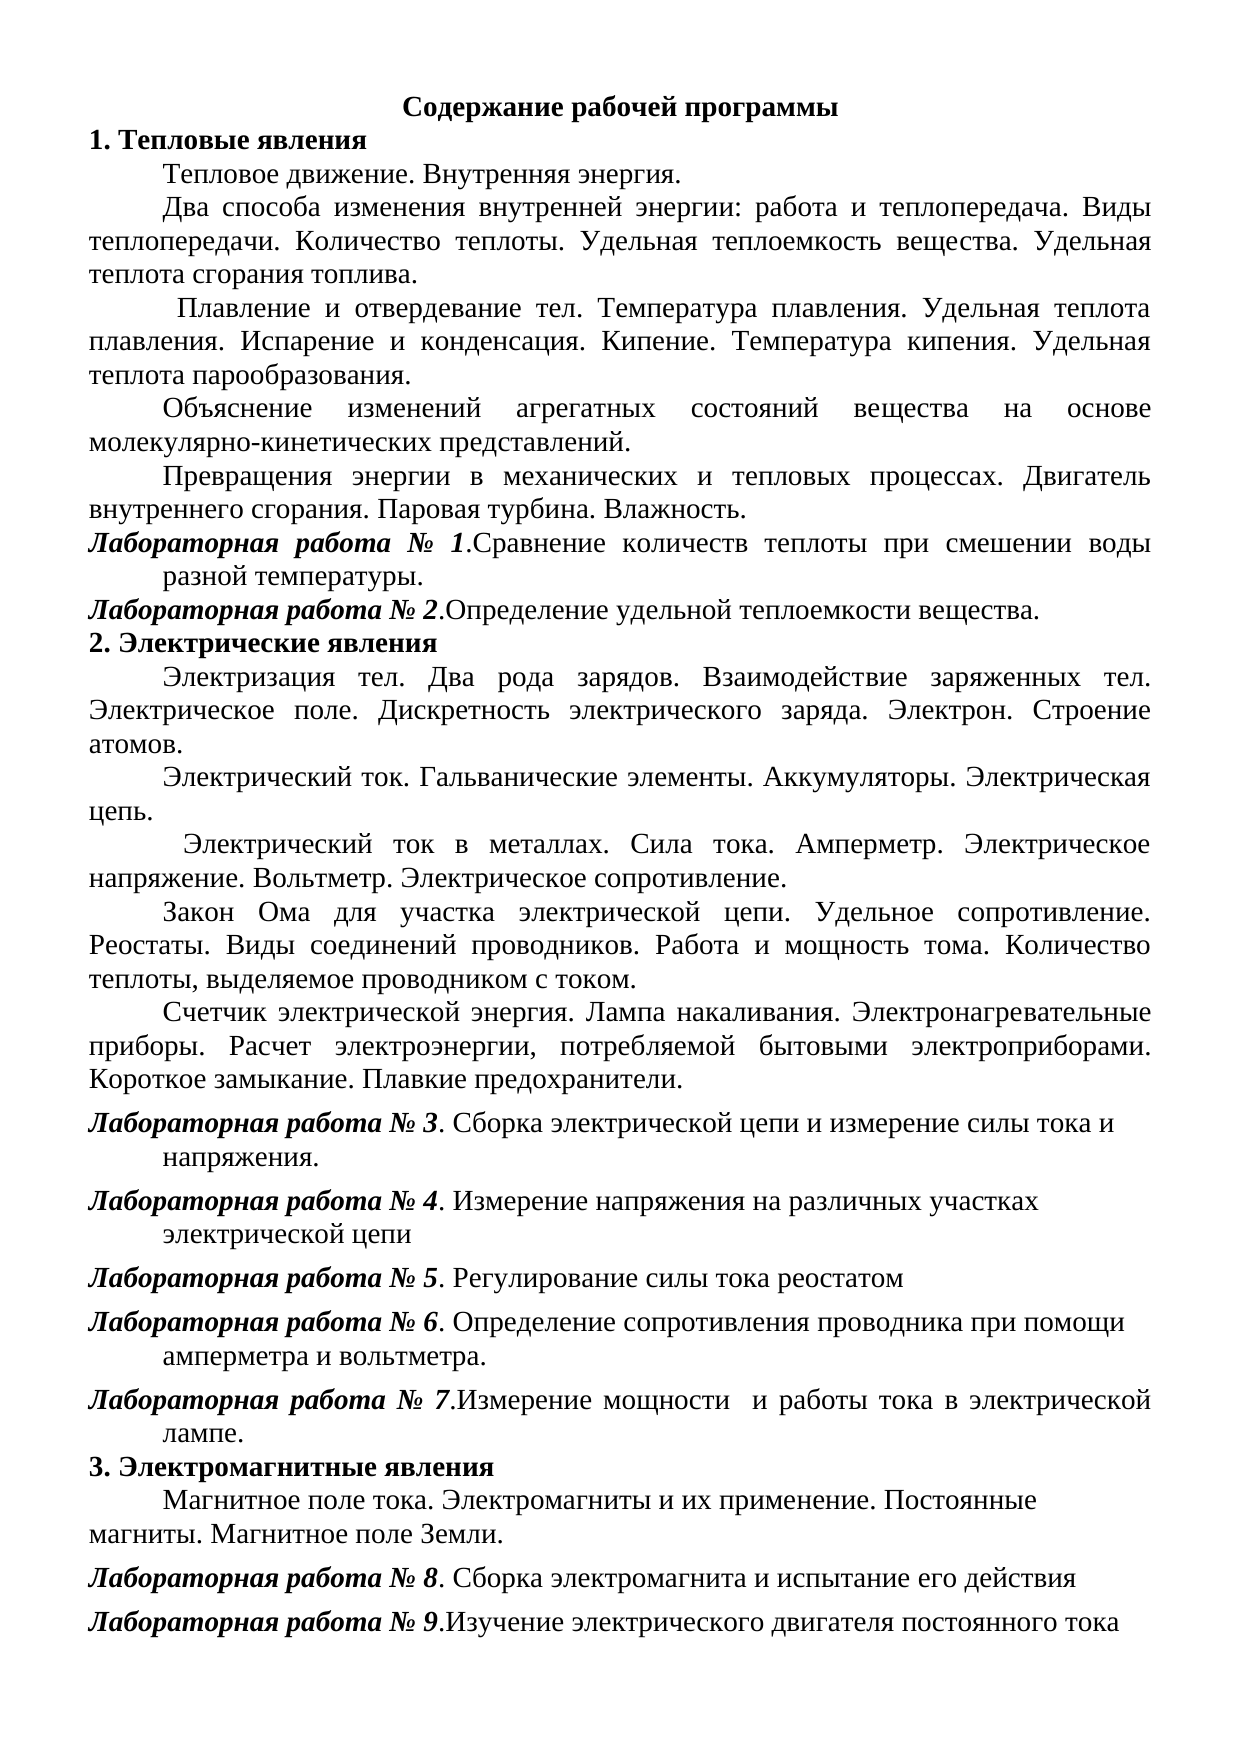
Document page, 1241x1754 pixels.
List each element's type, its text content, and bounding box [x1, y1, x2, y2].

text Лабораторная работа № 2.Определение удельной теплоемкости вещества. [89, 592, 1152, 625]
text Лабораторная работа № 1.Сравнение количеств теплоты при смешении воды разной температуры. [89, 525, 1152, 592]
text Электрический ток в металлах. Сила тока. Амперметр. Электрическое напряжение. Вольтметр. Электрическое сопротивление. [89, 827, 1152, 894]
text Объяснение изменений агрегатных состояний вещества на основе молекулярно-кинетических представлений. [89, 391, 1152, 458]
text Лабораторная работа № 5. Регулирование силы тока реостатом [89, 1260, 1152, 1294]
text Лабораторная работа № 6. Определение сопротивления проводника при помощи амперметра и вольтметра. [89, 1304, 1152, 1371]
text Лабораторная работа № 3. Сборка электрической цепи и измерение силы тока и напряжения. [89, 1105, 1152, 1172]
text Электрический ток. Гальванические элементы. Аккумуляторы. Электрическая цепь. [89, 759, 1152, 827]
text Электризация тел. Два рода зарядов. Взаимодействие заряженных тел. Электрическое поле. Дискретность электрического заряда. Электрон. Строение атомов. [89, 659, 1152, 759]
text 3. Электромагнитные явления [89, 1449, 1152, 1482]
text Закон Ома для участка электрической цепи. Удельное сопротивление. Реостаты. Виды соединений проводников. Работа и мощность тома. Количество теплоты, выделяемое проводником с током. [89, 894, 1152, 994]
text Магнитное поле тока. Электромагниты и их применение. Постоянные магниты. Магнитное поле Земли. [89, 1482, 1152, 1549]
text Содержание рабочей программы [89, 89, 1152, 122]
text Лабораторная работа № 9.Изучение электрического двигателя постоянного тока [89, 1604, 1152, 1637]
text Лабораторная работа № 7.Измерение мощности и работы тока в электрической лампе. [89, 1382, 1152, 1449]
text Два способа изменения внутренней энергии: работа и теплопередача. Виды теплопередачи. Количество теплоты. Удельная теплоемкость вещества. Удельная теплота сгорания топлива. [89, 189, 1152, 290]
text Счетчик электрической энергия. Лампа накаливания. Электронагревательные приборы. Расчет электроэнергии, потребляемой бытовыми электроприборами. Короткое замыкание. Плавкие предохранители. [89, 994, 1152, 1095]
text Лабораторная работа № 8. Сборка электромагнита и испытание его действия [89, 1560, 1152, 1593]
text 2. Электрические явления [89, 625, 1152, 659]
text 1. Тепловые явления [89, 122, 1152, 156]
text Тепловое движение. Внутренняя энергия. [89, 156, 1152, 189]
text Плавление и отвердевание тел. Температура плавления. Удельная теплота плавления. Испарение и конденсация. Кипение. Температура кипения. Удельная теплота парообразования. [89, 290, 1152, 391]
text Лабораторная работа № 4. Измерение напряжения на различных участках электрической цепи [89, 1183, 1152, 1250]
text Превращения энергии в механических и тепловых процессах. Двигатель внутреннего сгорания. Паровая турбина. Влажность. [89, 458, 1152, 525]
